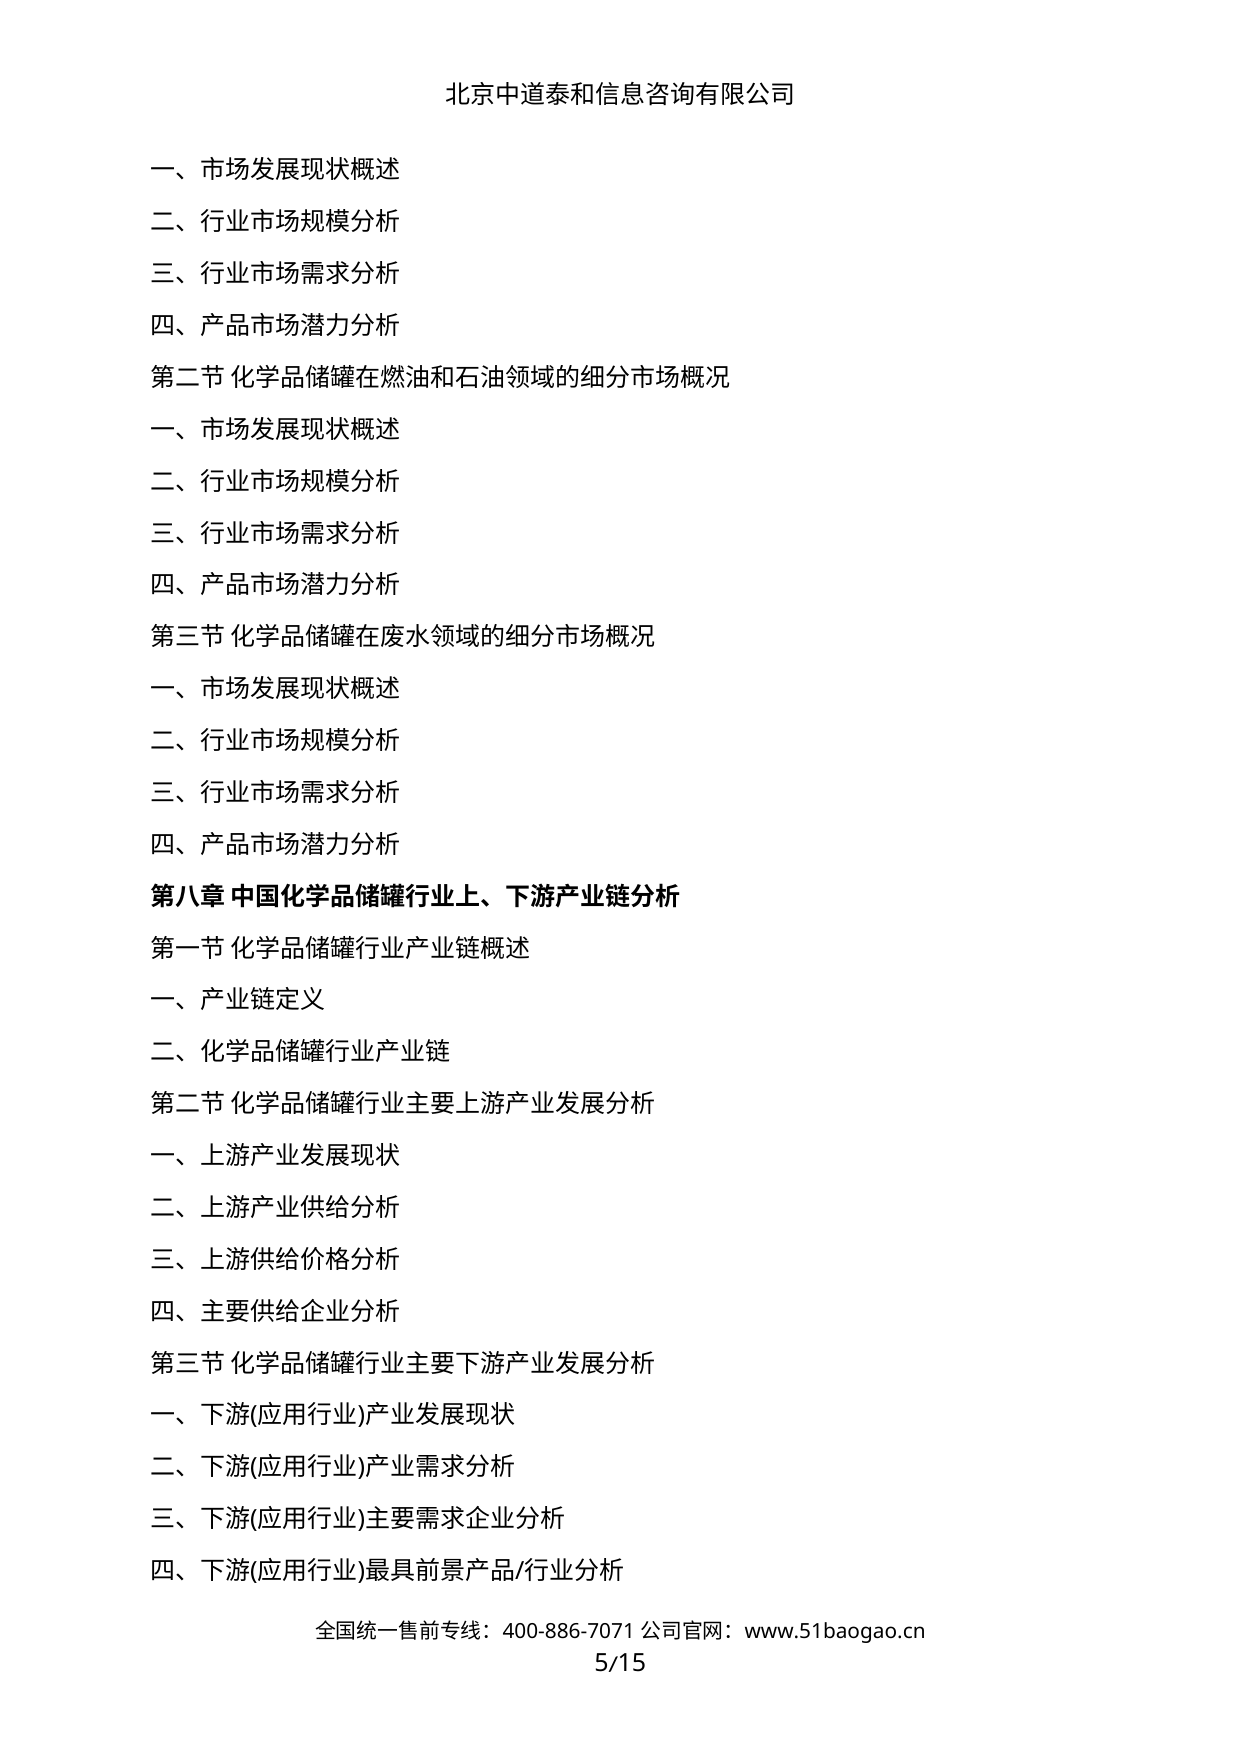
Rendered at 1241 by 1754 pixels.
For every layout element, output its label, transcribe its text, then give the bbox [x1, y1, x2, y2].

text 二、下游(应用行业)产业需求分析 [150, 1447, 1090, 1483]
text 第一节 化学品储罐行业产业链概述 [150, 928, 1090, 964]
text 三、行业市场需求分析 [150, 772, 1090, 809]
text 三、行业市场需求分析 [150, 513, 1090, 549]
text 第二节 化学品储罐在燃油和石油领域的细分市场概况 [150, 357, 1090, 394]
text 一、上游产业发展现状 [150, 1136, 1090, 1172]
text 二、上游产业供给分析 [150, 1187, 1090, 1224]
text 二、行业市场规模分析 [150, 202, 1090, 238]
text 一、市场发展现状概述 [150, 409, 1090, 446]
text 三、行业市场需求分析 [150, 254, 1090, 290]
text 一、市场发展现状概述 [150, 669, 1090, 705]
text 四、产品市场潜力分析 [150, 565, 1090, 601]
text 二、化学品储罐行业产业链 [150, 1032, 1090, 1068]
text 第三节 化学品储罐行业主要下游产业发展分析 [150, 1343, 1090, 1379]
text 三、下游(应用行业)主要需求企业分析 [150, 1499, 1090, 1535]
text 三、上游供给价格分析 [150, 1239, 1090, 1276]
text 第八章 中国化学品储罐行业上、下游产业链分析 [150, 876, 1090, 912]
text 四、产品市场潜力分析 [150, 306, 1090, 342]
text 二、行业市场规模分析 [150, 461, 1090, 497]
text 第三节 化学品储罐在废水领域的细分市场概况 [150, 617, 1090, 653]
text 二、行业市场规模分析 [150, 721, 1090, 757]
text 四、主要供给企业分析 [150, 1291, 1090, 1327]
text 第二节 化学品储罐行业主要上游产业发展分析 [150, 1084, 1090, 1120]
text 一、产业链定义 [150, 980, 1090, 1016]
text 一、市场发展现状概述 [150, 150, 1090, 186]
text 四、下游(应用行业)最具前景产品/行业分析 [150, 1551, 1090, 1587]
text 一、下游(应用行业)产业发展现状 [150, 1395, 1090, 1431]
text 四、产品市场潜力分析 [150, 824, 1090, 861]
